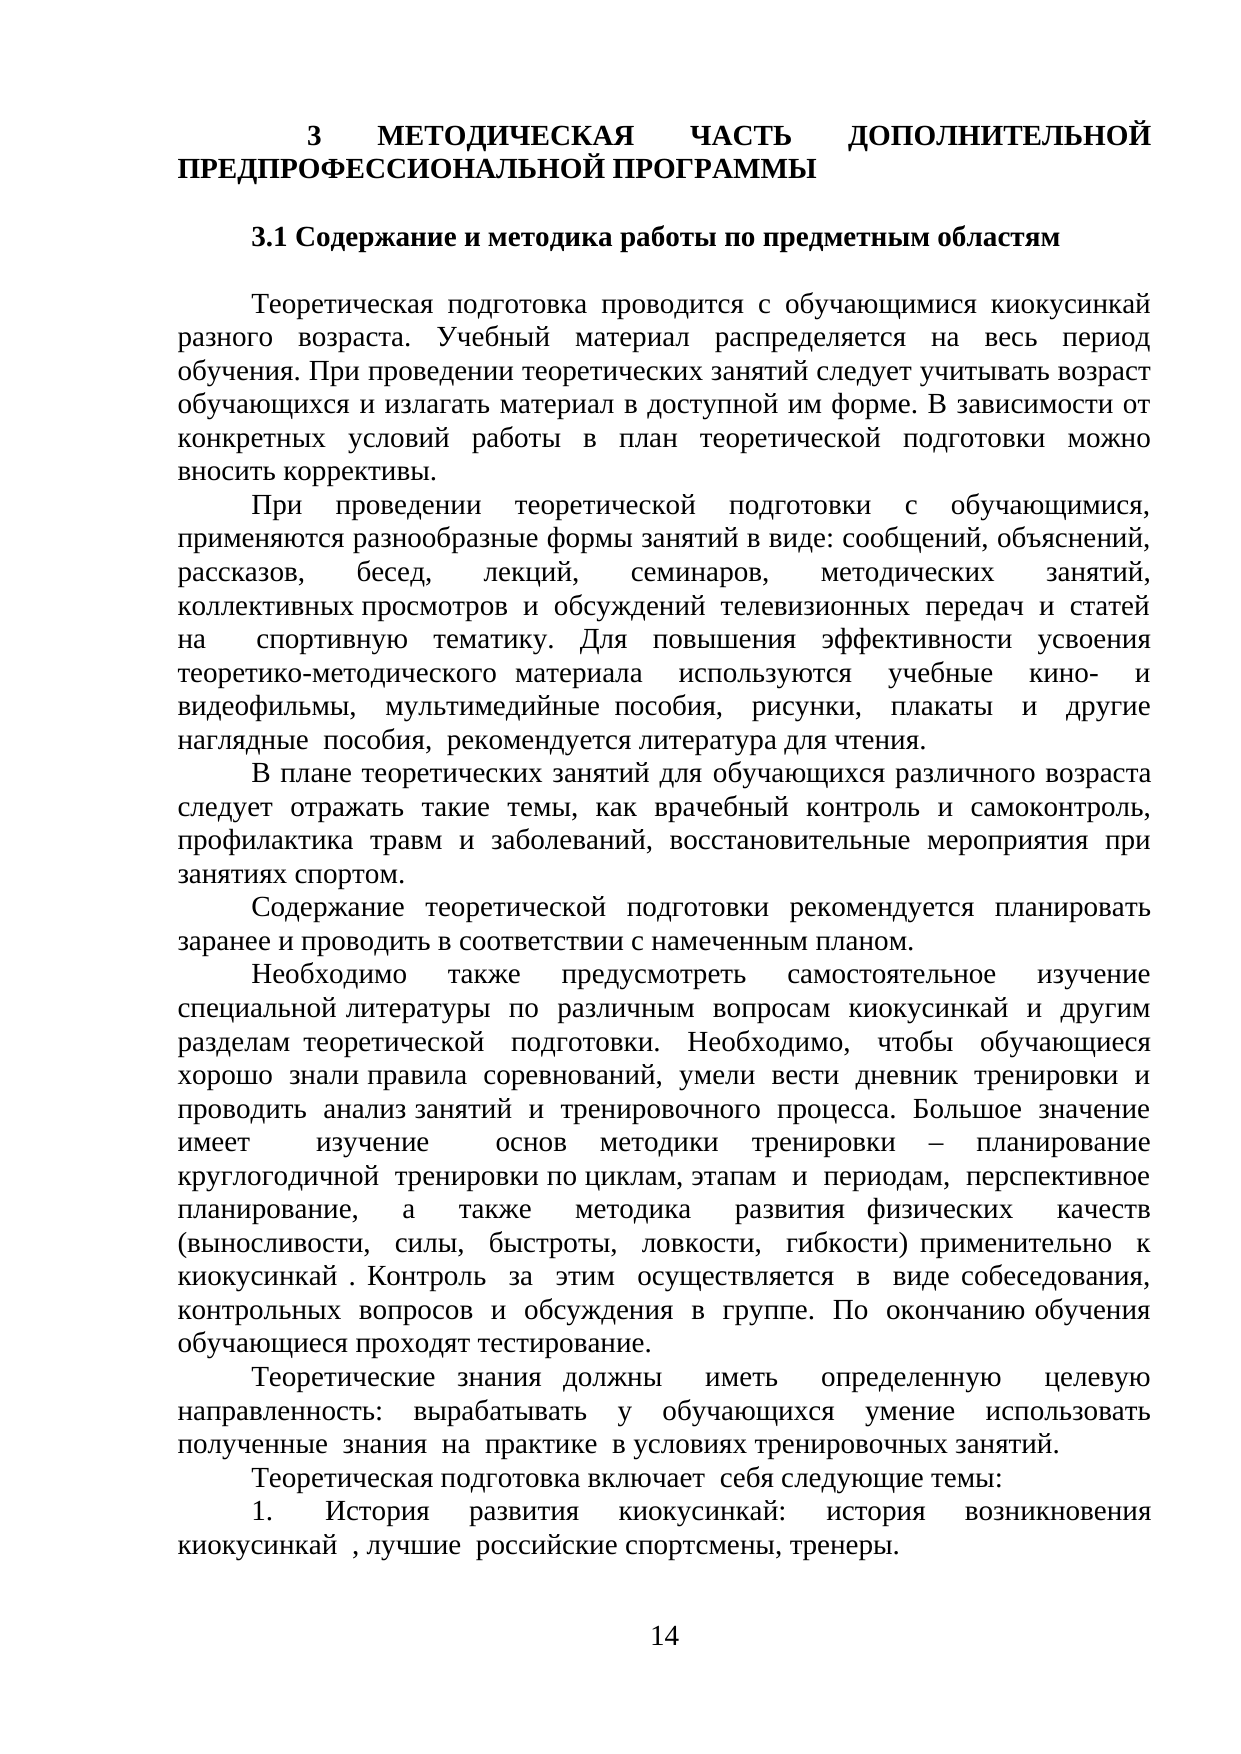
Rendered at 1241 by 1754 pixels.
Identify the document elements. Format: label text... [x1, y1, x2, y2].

text Теоретическая подготовка проводится с обучающимися киокусинкай разного возраста. Учебный материал распределяется на весь период обучения. При проведении теоретических занятий следует учитывать возраст обучающихся и излагать материал в доступной им форме. В зависимости от конкретных условий работы в план теоретической подготовки можно вносить коррективы. [177, 286, 1152, 487]
text В плане теоретических занятий для обучающихся различного возраста следует отражать такие темы, как врачебный контроль и самоконтроль, профилактика травм и заболеваний, восстановительные мероприятия при занятиях спортом. [177, 755, 1152, 889]
text При проведении теоретической подготовки с обучающимися, применяются разнообразные формы занятий в виде: сообщений, объяснений, рассказов, бесед, лекций, семинаров, методических занятий, коллективных просмотров и обсуждений телевизионных передач и статей на спортивную тематику. Для повышения эффективности усвоения теоретико-методического материала используются учебные кино- и видеофильмы, мультимедийные пособия, рисунки, плакаты и другие наглядные пособия, рекомендуется литература для чтения. [177, 487, 1152, 755]
text Содержание теоретической подготовки рекомендуется планировать заранее и проводить в соответствии с намеченным планом. [177, 889, 1152, 957]
text Теоретическая подготовка включает себя следующие темы: [177, 1460, 1152, 1493]
text 3.1 Содержание и методика работы по предметным областям [177, 219, 1152, 252]
text 3 МЕТОДИЧЕСКАЯ ЧАСТЬ ДОПОЛНИТЕЛЬНОЙ ПРЕДПРОФЕССИОНАЛЬНОЙ ПРОГРАММЫ [177, 118, 1152, 185]
text Необходимо также предусмотреть самостоятельное изучение специальной литературы по различным вопросам киокусинкай и другим разделам теоретической подготовки. Необходимо, чтобы обучающиеся хорошо знали правила соревнований, умели вести дневник тренировки и проводить анализ занятий и тренировочного процесса. Большое значение имеет изучение основ методики тренировки – планирование круглогодичной тренировки по циклам, этапам и периодам, перспективное планирование, а также методика развития физических качеств (выносливости, силы, быстроты, ловкости, гибкости) применительно к киокусинкай . Контроль за этим осуществляется в виде собеседования, контрольных вопросов и обсуждения в группе. По окончанию обучения обучающиеся проходят тестирование. [177, 957, 1152, 1359]
list История развития киокусинкай: история возникновения киокусинкай , лучшие российские спортсмены, тренеры. [177, 1493, 1152, 1560]
text Теоретические знания должны иметь определенную целевую направленность: вырабатывать у обучающихся умение использовать полученные знания на практике в условиях тренировочных занятий. [177, 1359, 1152, 1460]
